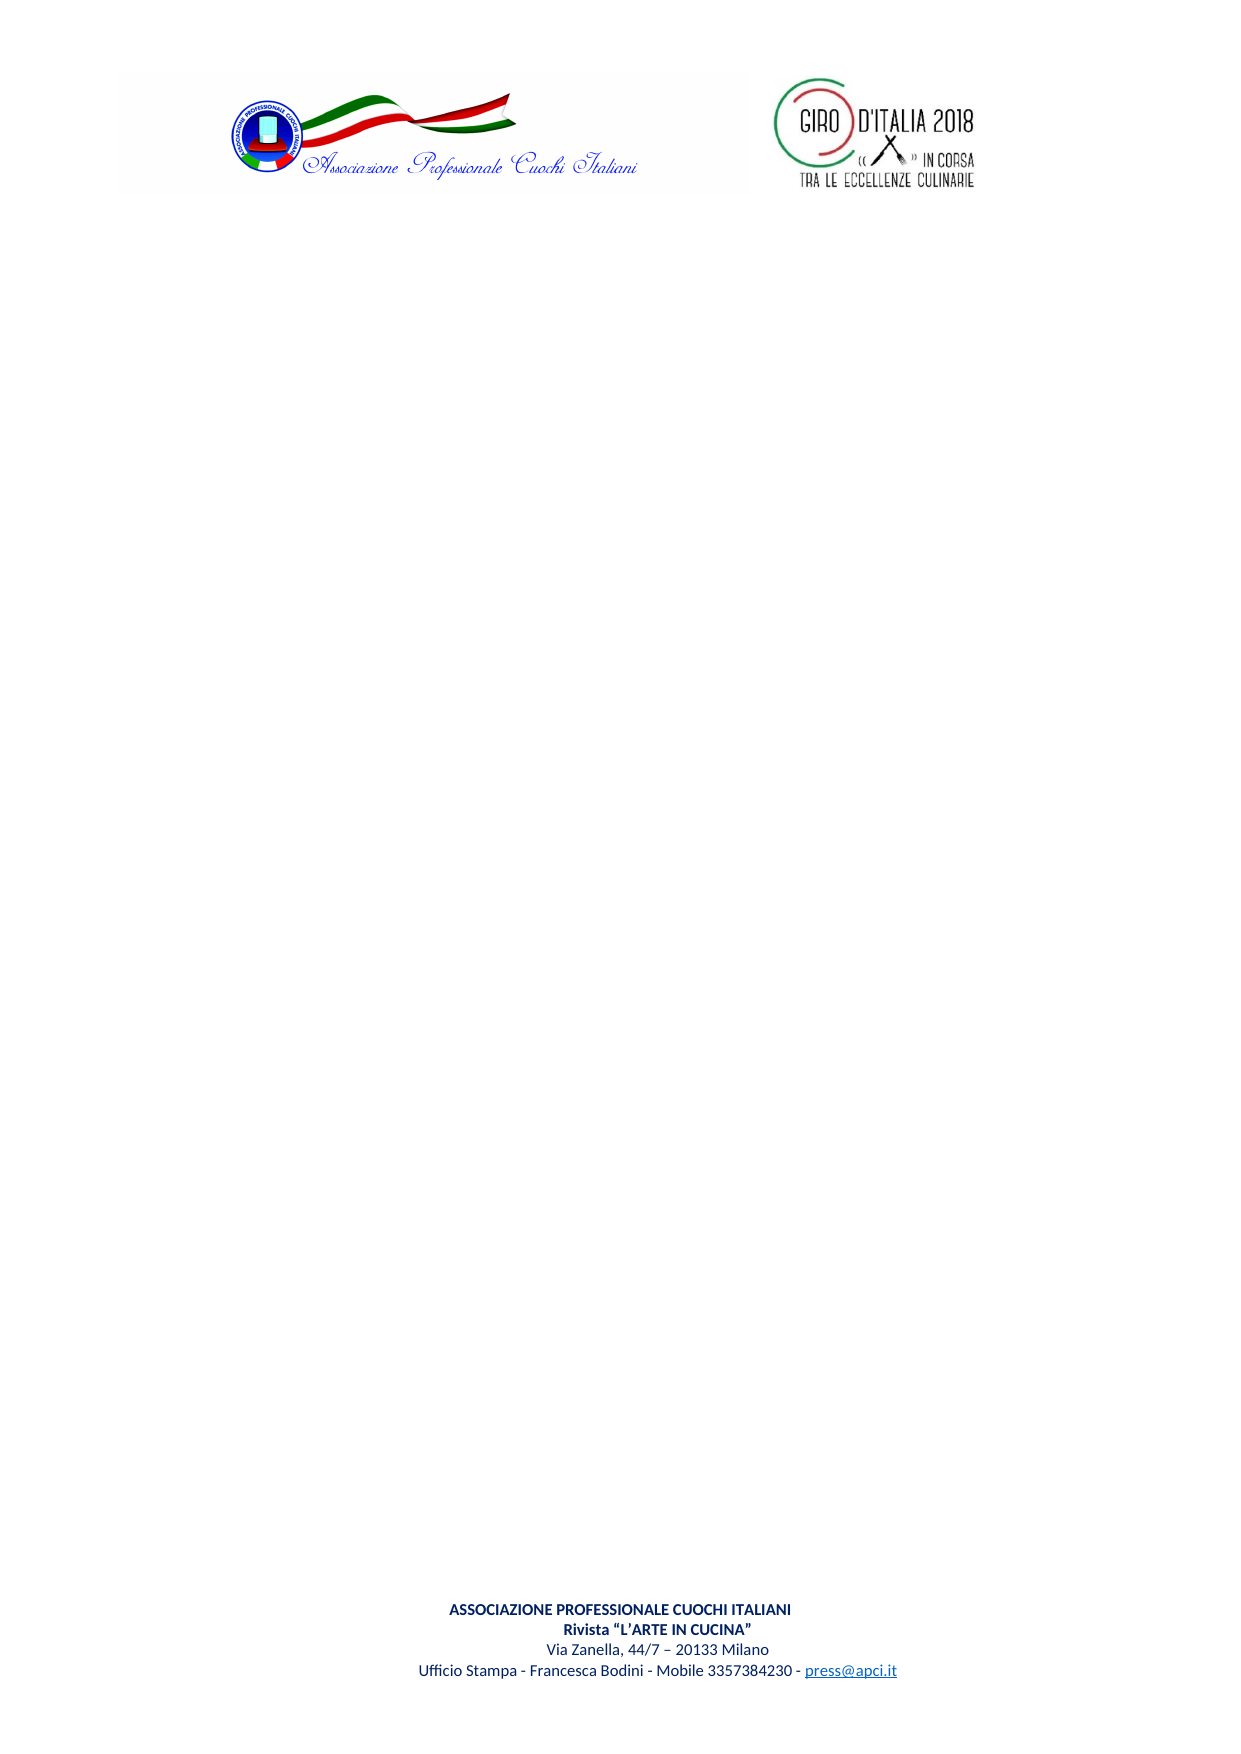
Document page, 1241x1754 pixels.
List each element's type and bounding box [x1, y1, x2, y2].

picture [770, 75, 980, 192]
picture [118, 73, 750, 195]
